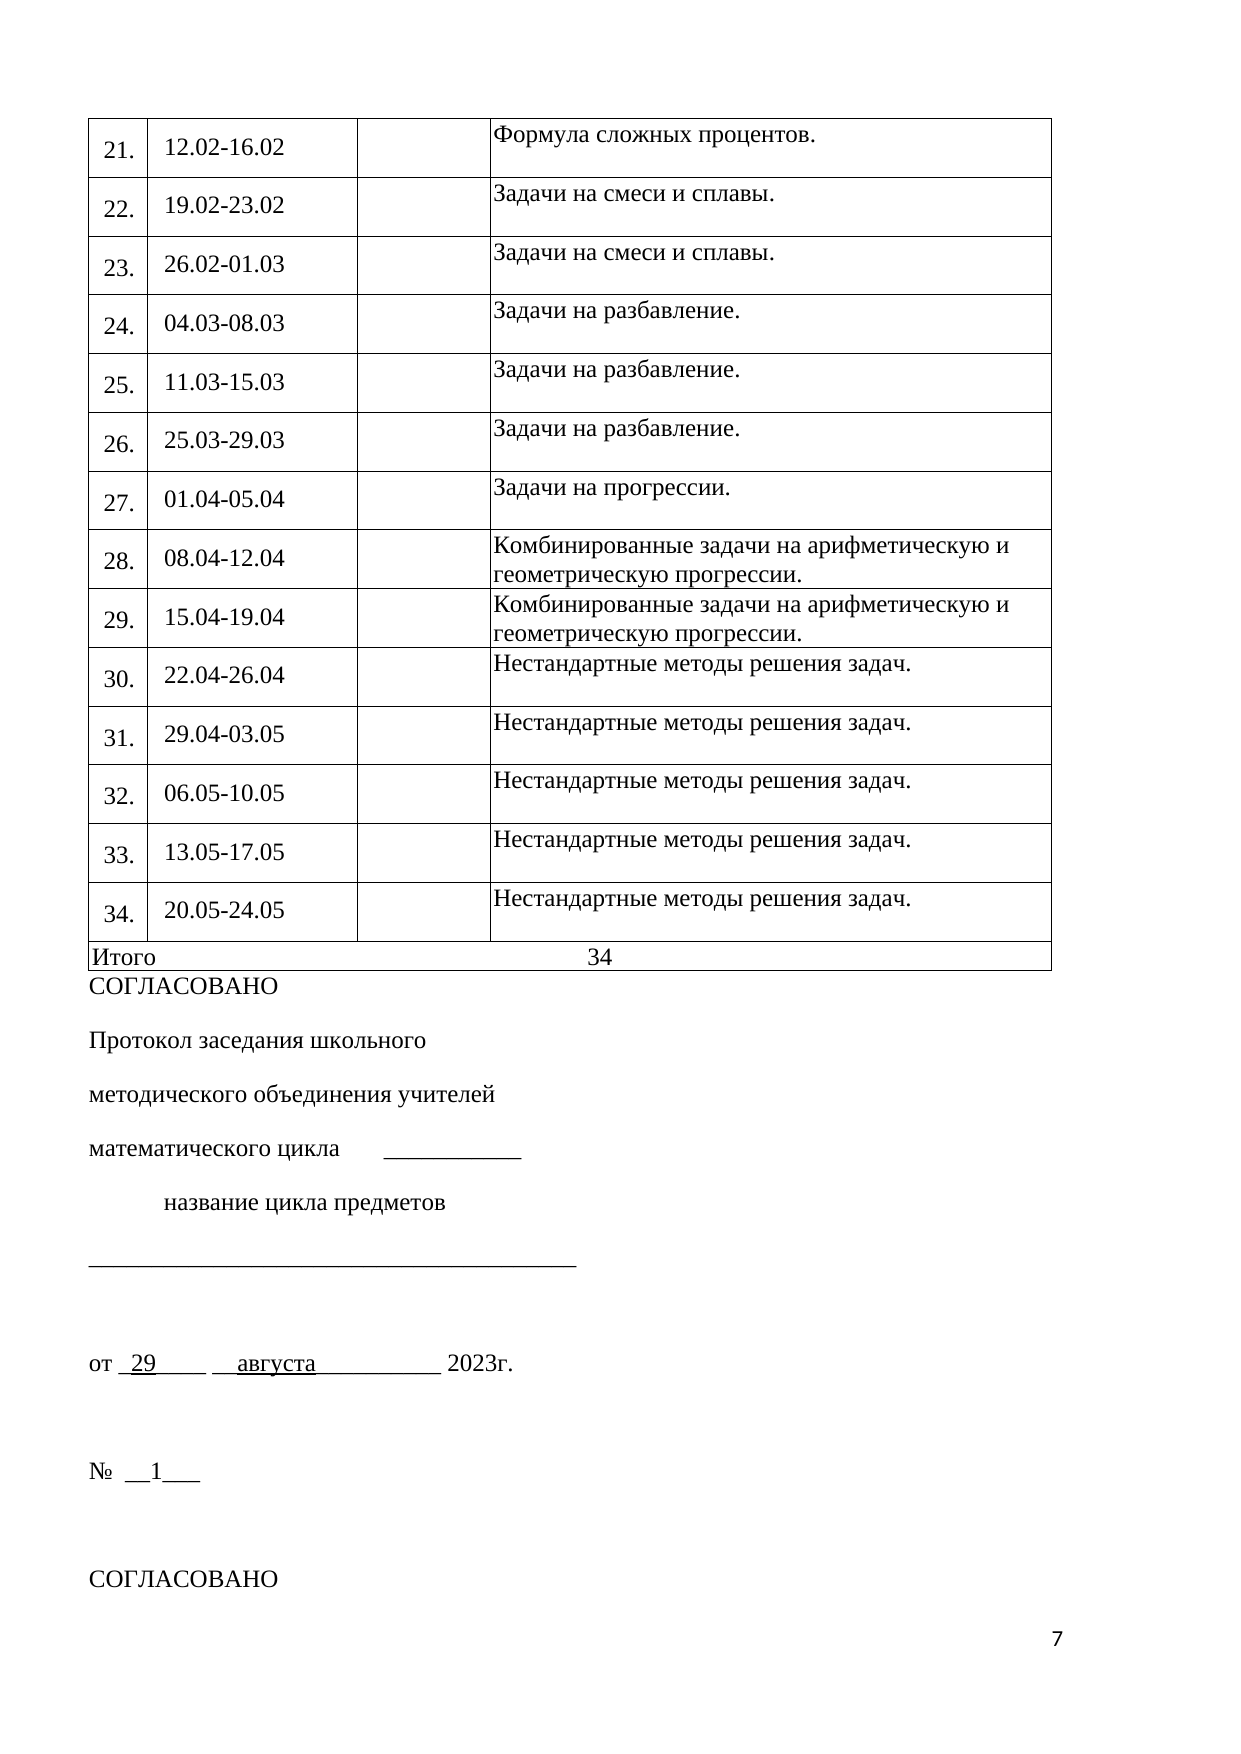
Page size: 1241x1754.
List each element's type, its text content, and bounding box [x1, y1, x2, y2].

table_cell [89, 413, 147, 471]
table_cell Нестандартные методы решения задач. [491, 765, 1051, 823]
table_cell [358, 413, 490, 471]
table_cell [89, 883, 147, 941]
table_cell 12.02-16.02 [148, 119, 357, 177]
table_cell [358, 354, 490, 412]
table_cell [358, 707, 490, 764]
table_cell [358, 589, 490, 647]
table_cell [89, 237, 147, 294]
table_cell 22.04-26.04 [148, 648, 357, 706]
table_cell Нестандартные методы решения задач. [491, 824, 1051, 882]
table_cell Нестандартные методы решения задач. [491, 707, 1051, 764]
table_cell 01.04-05.04 [148, 472, 357, 529]
table_cell [358, 178, 490, 236]
table_cell 26.02-01.03 [148, 237, 357, 294]
table_cell Комбинированные задачи на арифметическую и геометрическую прогрессии. [491, 530, 1051, 588]
table_cell [89, 765, 147, 823]
table_cell [358, 530, 490, 588]
table_cell Нестандартные методы решения задач. [491, 648, 1051, 706]
table_cell 04.03-08.03 [148, 295, 357, 353]
table_cell 06.05-10.05 [148, 765, 357, 823]
table_cell 08.04-12.04 [148, 530, 357, 588]
table_cell [89, 354, 147, 412]
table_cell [491, 119, 1051, 177]
table_cell [358, 765, 490, 823]
table_cell [89, 824, 147, 882]
text от _29____ __августа__________ 2023г. [89, 1348, 1063, 1377]
text методического объединения учителей [89, 1079, 1063, 1108]
table_cell [89, 707, 147, 764]
table_cell Нестандартные методы решения задач. [491, 883, 1051, 941]
table_cell [358, 119, 490, 177]
text СОГЛАСОВАНО [89, 971, 1063, 1000]
table_cell Задачи на смеси и сплавы. [491, 178, 1051, 236]
table_cell [89, 119, 147, 177]
table_cell 19.02-23.02 [148, 178, 357, 236]
table_cell Задачи на прогрессии. [491, 472, 1051, 529]
table_cell [89, 589, 147, 647]
table_cell Задачи на разбавление. [491, 295, 1051, 353]
text № __1___ [89, 1456, 1063, 1485]
table_cell 20.05-24.05 [148, 883, 357, 941]
table_cell [358, 883, 490, 941]
text СОГЛАСОВАНО [89, 1564, 1063, 1593]
table_cell 29.04-03.05 [148, 707, 357, 764]
table_cell [358, 472, 490, 529]
table_cell [358, 648, 490, 706]
table_cell [89, 648, 147, 706]
table_cell [89, 472, 147, 529]
table_cell Комбинированные задачи на арифметическую и геометрическую прогрессии. [491, 589, 1051, 647]
text математического цикла ___________ [89, 1133, 1063, 1162]
text название цикла предметов [89, 1187, 1063, 1216]
table_cell [89, 178, 147, 236]
table_cell [89, 295, 147, 353]
table_cell Задачи на смеси и сплавы. [491, 237, 1051, 294]
table_cell [358, 295, 490, 353]
table_cell 25.03-29.03 [148, 413, 357, 471]
table_cell [358, 824, 490, 882]
table_cell [358, 237, 490, 294]
table_cell 11.03-15.03 [148, 354, 357, 412]
table_cell [89, 530, 147, 588]
text Протокол заседания школьного [89, 1025, 1063, 1054]
table_cell Задачи на разбавление. [491, 354, 1051, 412]
table_cell Итого 34 [89, 942, 1051, 970]
table_cell 15.04-19.04 [148, 589, 357, 647]
table_cell Задачи на разбавление. [491, 413, 1051, 471]
text _______________________________________ [89, 1241, 1063, 1269]
table_cell 13.05-17.05 [148, 824, 357, 882]
